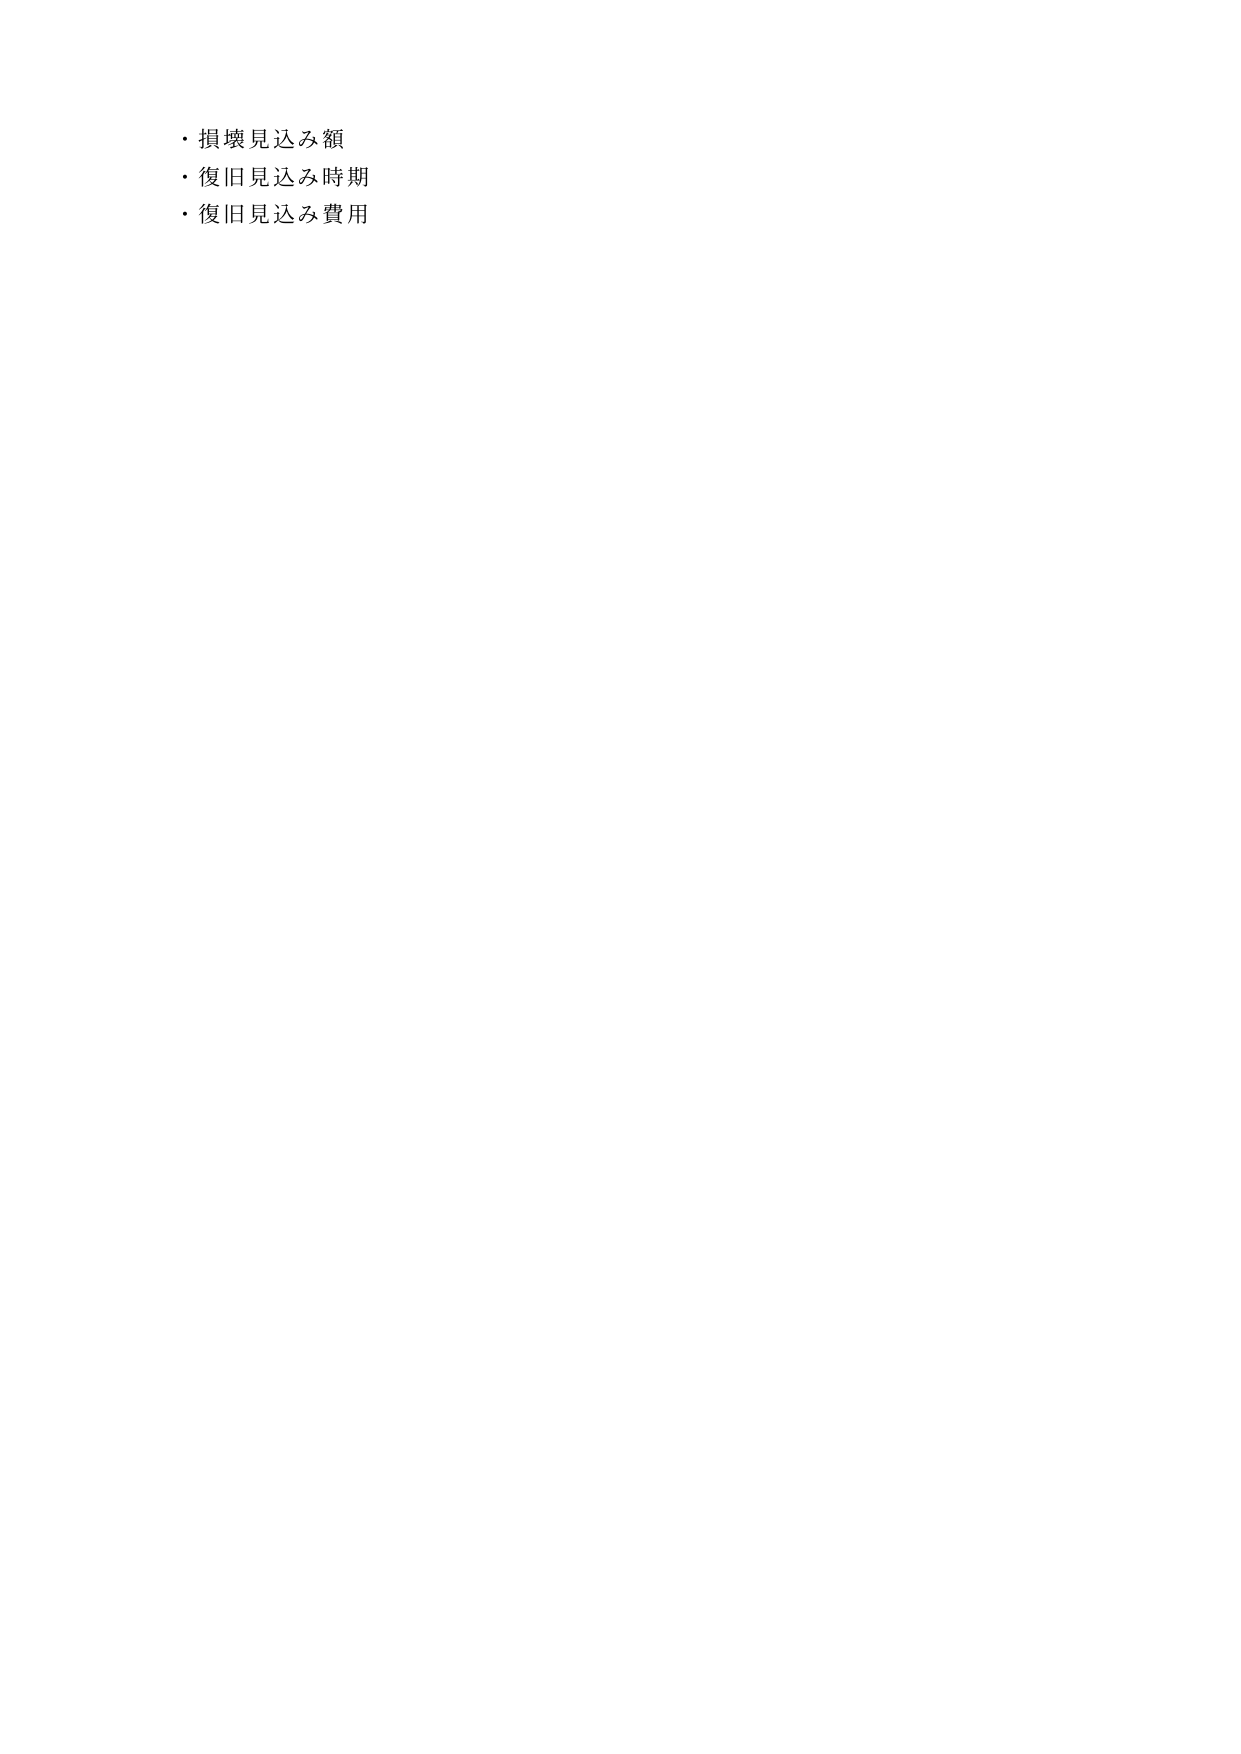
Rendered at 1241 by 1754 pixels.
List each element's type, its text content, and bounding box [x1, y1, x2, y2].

text ・損壊見込み額 [149, 119, 1091, 157]
text ・復旧見込み時期 [149, 157, 1091, 194]
text ・復旧見込み費用 [149, 194, 1091, 232]
